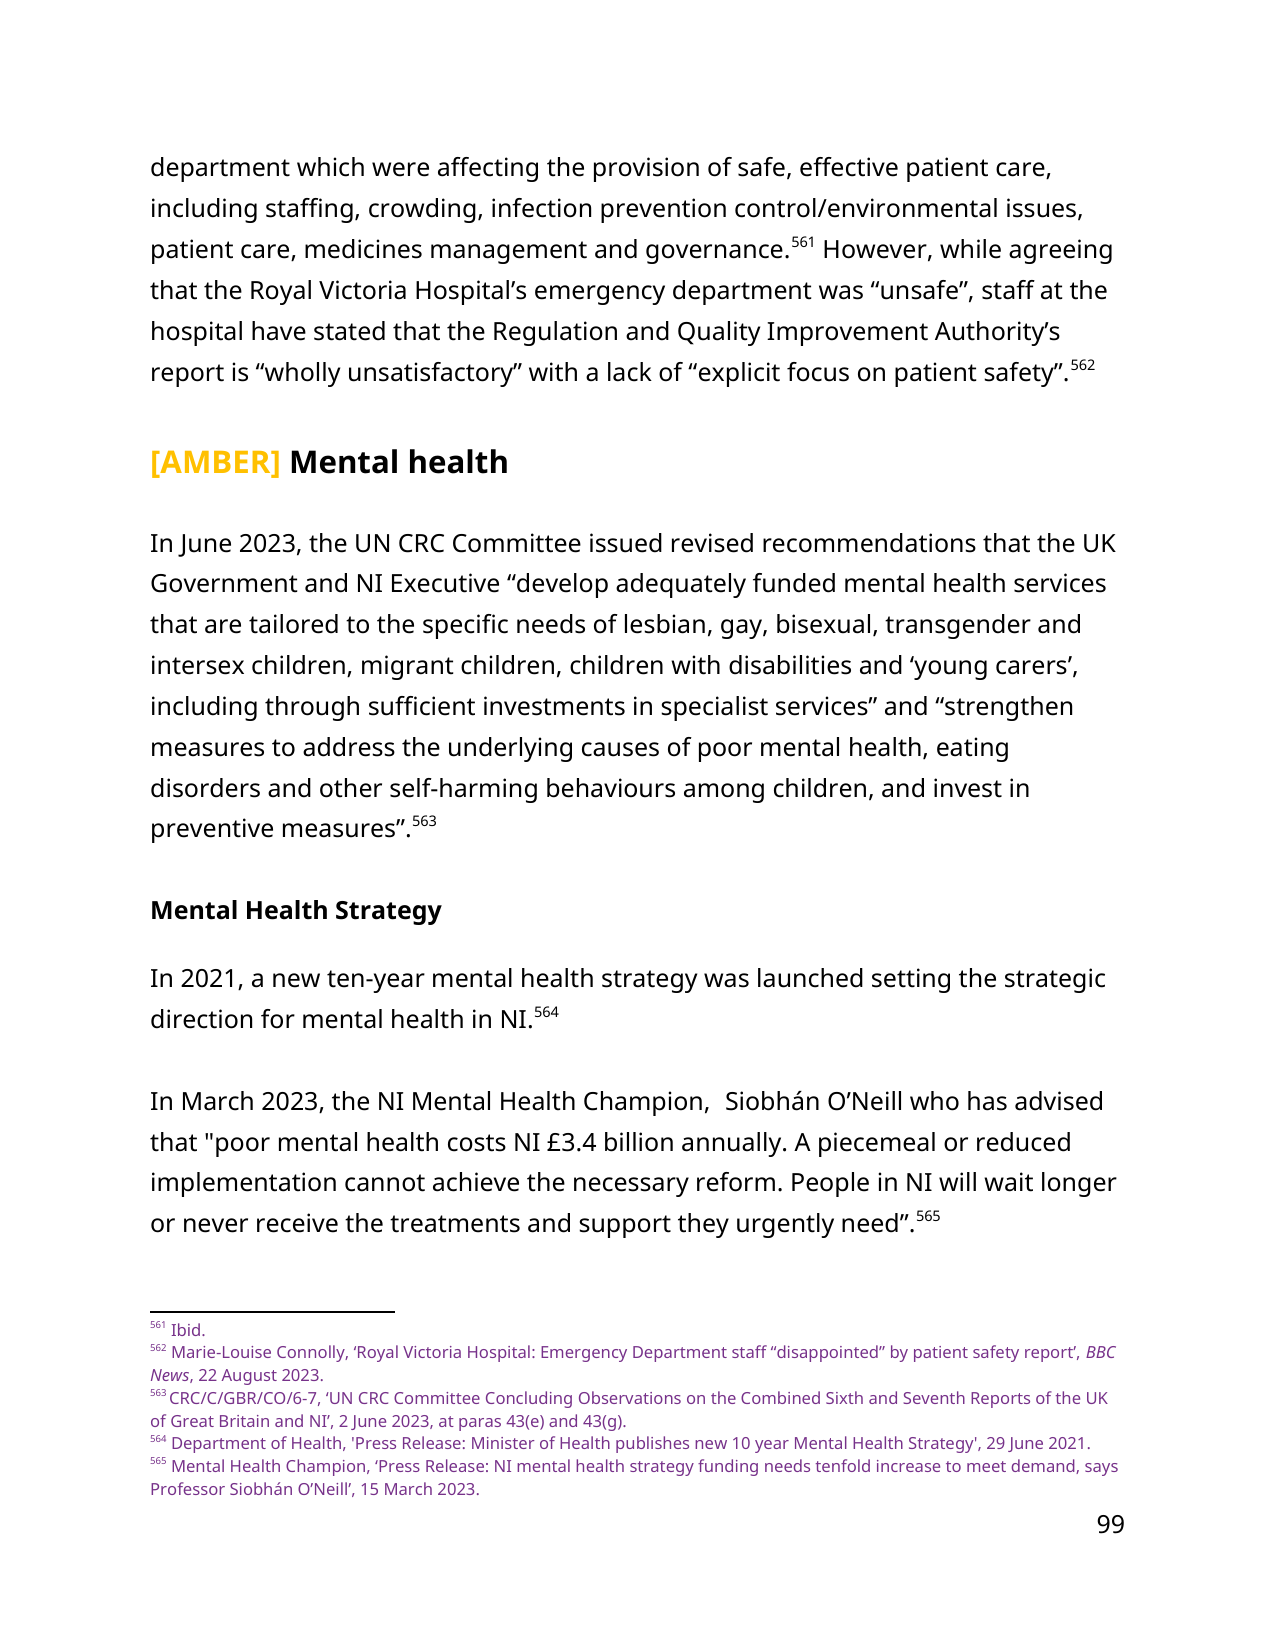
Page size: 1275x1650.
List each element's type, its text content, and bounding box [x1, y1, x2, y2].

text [150, 150, 1125, 388]
subtitle [AMBER] Mental health [150, 440, 1125, 483]
subtitle Mental Health Strategy [150, 893, 1125, 927]
text In March 2023, the NI Mental Health Champion, Siobhán O’Neill who has advised that "poor mental health costs NI £3.4 billion annually. A piecemeal or reduced implementation cannot achieve the necessary reform. People in NI will wait longer or never receive the treatments and support they urgently need”. [150, 1083, 1125, 1240]
text In 2021, a new ten-year mental health strategy was launched setting the strategic direction for mental health in NI. [150, 961, 1125, 1036]
text In June 2023, the UN CRC Committee issued revised recommendations that the UK Government and NI Executive “develop adequately funded mental health services that are tailored to the specific needs of lesbian, gay, bisexual, transgender and intersex children, migrant children, children with disabilities and ‘young carers’, including through sufficient investments in specialist services” and “strengthen measures to address the underlying causes of poor mental health, eating disorders and other self-harming behaviours among children, and invest in preventive measures”. [150, 525, 1125, 845]
